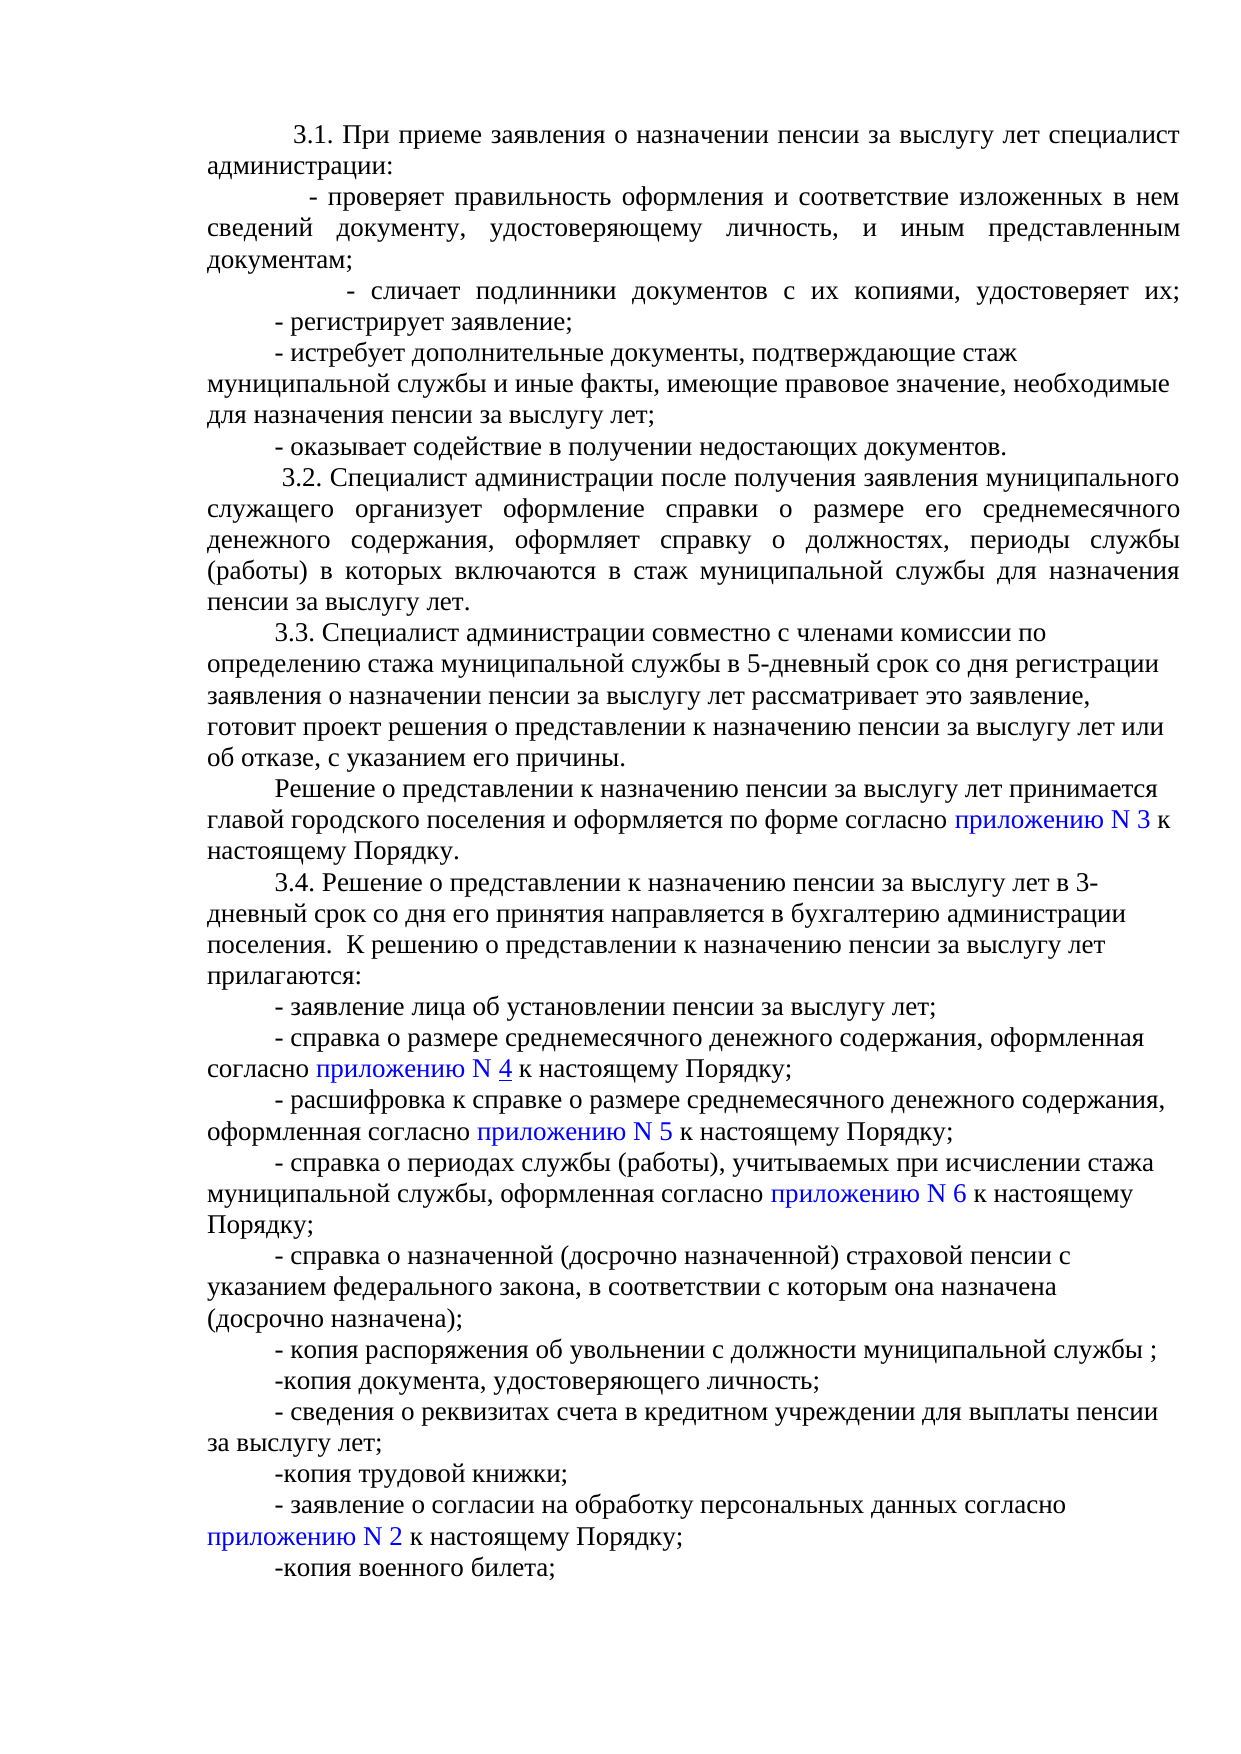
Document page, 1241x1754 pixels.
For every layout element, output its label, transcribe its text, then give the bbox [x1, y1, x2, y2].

text 3.3. Специалист администрации совместно с членами комиссии по определению стажа муниципальной службы в 5-дневный срок со дня регистрации заявления о назначении пенсии за выслугу лет рассматривает это заявление, готовит проект решения о представлении к назначению пенсии за выслугу лет или об отказе, с указанием его причины. Решение о представлении к назначению пенсии за выслугу лет принимается главой городского поселения и оформляется по форме согласно приложению N 3 к настоящему Порядку. [207, 616, 1181, 866]
text 3.1. При приеме заявления о назначении пенсии за выслугу лет специалист администрации: - проверяет правильность оформления и соответствие изложенных в нем сведений документу, удостоверяющему личность, и иным представленным документам; - сличает подлинники документов с их копиями, удостоверяет их; - регистрирует заявление; [207, 118, 1181, 336]
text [207, 866, 1181, 1582]
text 3.2. Специалист администрации после получения заявления муниципального служащего организует оформление справки о размере его среднемесячного денежного содержания, оформляет справку о должностях, периоды службы (работы) в которых включаются в стаж муниципальной службы для назначения пенсии за выслугу лет. [207, 461, 1181, 616]
text - истребует дополнительные документы, подтверждающие стаж муниципальной службы и иные факты, имеющие правовое значение, необходимые для назначения пенсии за выслугу лет; - оказывает содействие в получении недостающих документов. [207, 336, 1181, 461]
